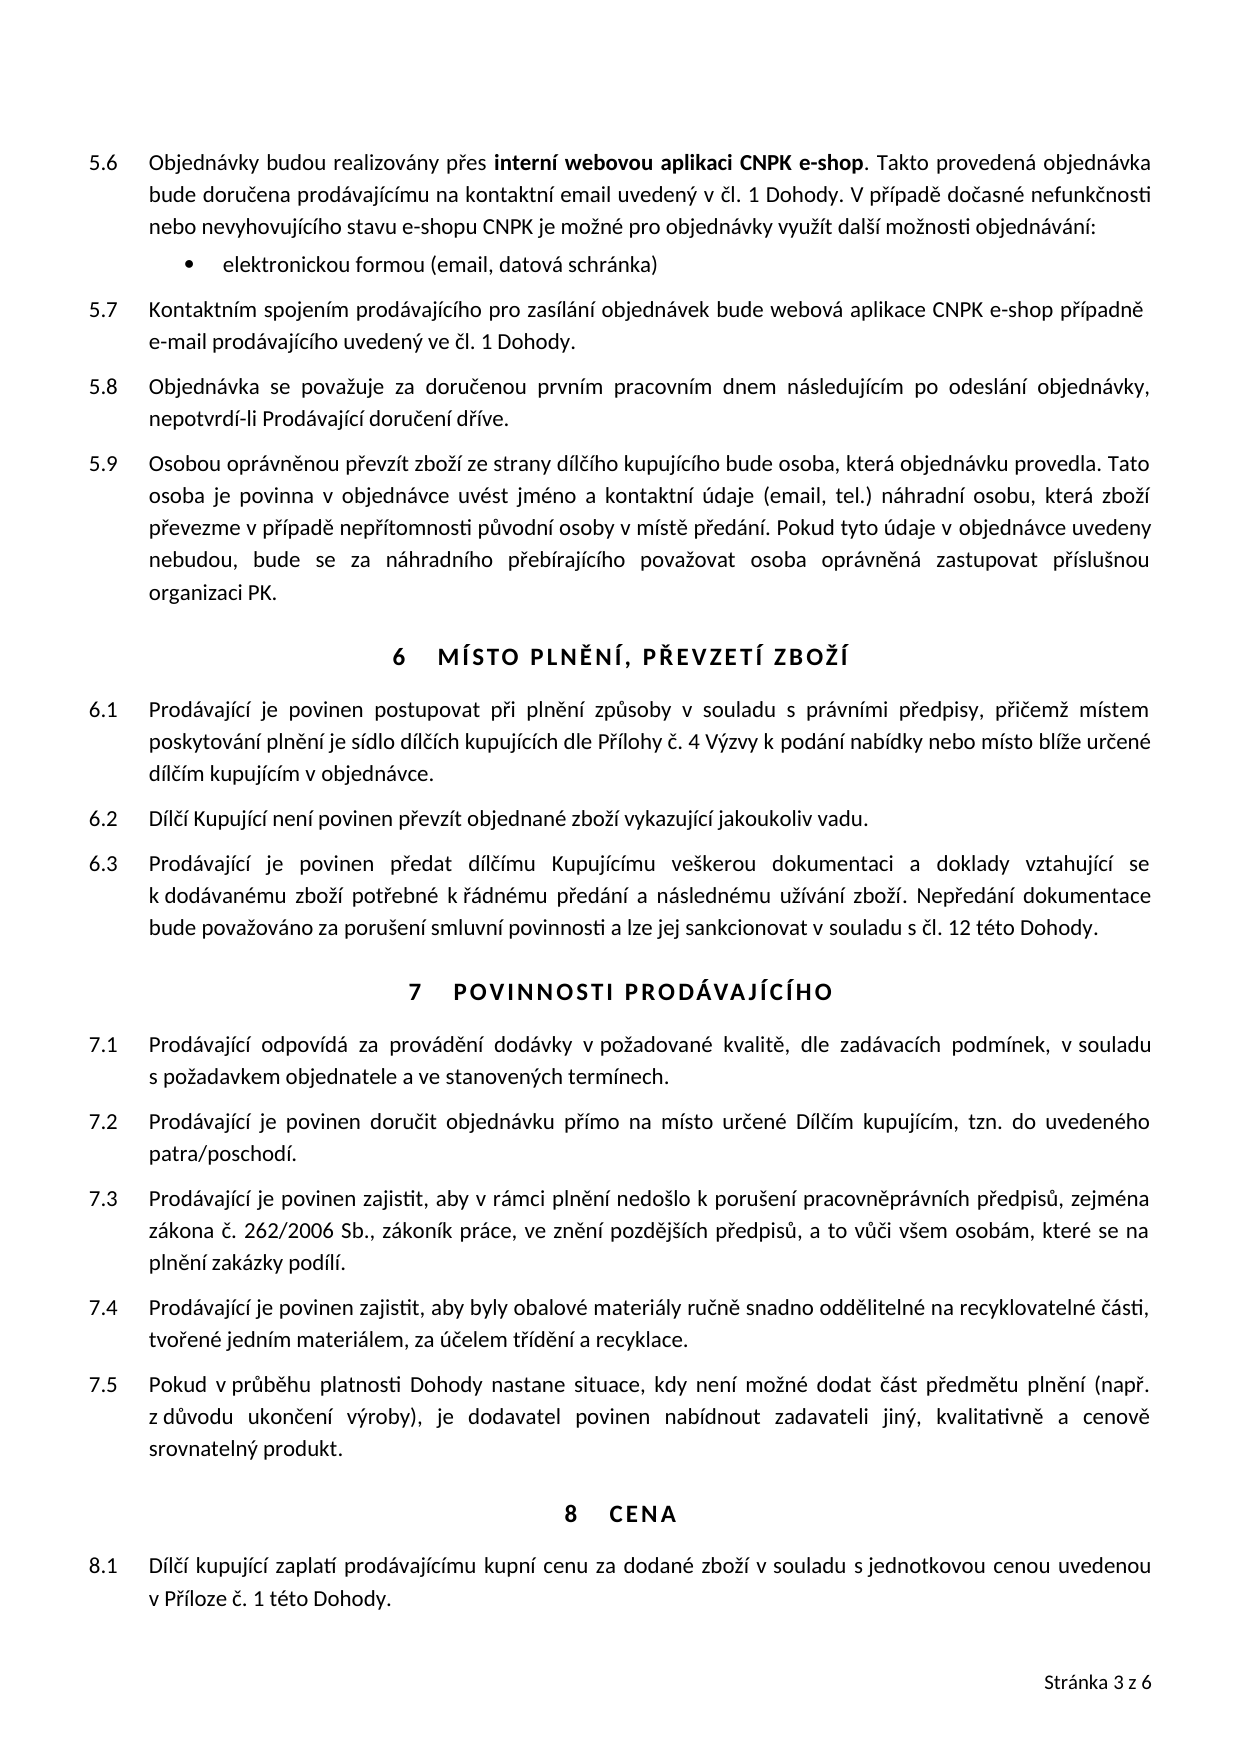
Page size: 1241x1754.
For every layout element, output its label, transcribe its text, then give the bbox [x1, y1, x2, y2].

subtitle Dílčí Kupující není povinen převzít objednané zboží vykazující jakoukoliv vadu. [89, 804, 1152, 832]
subtitle Prodávající je povinen postupovat při plnění způsoby v souladu s právními předpisy, přičemž místem poskytování plnění je sídlo dílčích kupujících dle Přílohy č. 4 Výzvy k podání nabídky nebo místo blíže určené dílčím kupujícím v objednávce. [89, 695, 1152, 787]
subtitle POVINNOSTI PRODÁVAJÍCÍHO [89, 976, 1152, 1007]
subtitle elektronickou formou (email, datová schránka) [185, 251, 1152, 278]
subtitle Prodávající je povinen předat dílčímu Kupujícímu veškerou dokumentaci a doklady vztahující se k dodávanému zboží potřebné k řádnému předání a následnému užívání zboží. Nepředání dokumentace bude považováno za porušení smluvní povinnosti a lze jej sankcionovat v souladu s čl. 12 této Dohody. [89, 849, 1152, 941]
subtitle Pokud v průběhu platnosti Dohody nastane situace, kdy není možné dodat část předmětu plnění (např. z důvodu ukončení výroby), je dodavatel povinen nabídnout zadavateli jiný, kvalitativně a cenově srovnatelný produkt. [89, 1370, 1152, 1462]
subtitle Prodávající je povinen doručit objednávku přímo na místo určené Dílčím kupujícím, tzn. do uvedeného patra/poschodí. [89, 1107, 1152, 1167]
subtitle Prodávající je povinen zajistit, aby byly obalové materiály ručně snadno oddělitelné na recyklovatelné části, tvořené jedním materiálem, za účelem třídění a recyklace. [89, 1293, 1152, 1353]
subtitle Prodávající je povinen zajistit, aby v rámci plnění nedošlo k porušení pracovněprávních předpisů, zejména zákona č. 262/2006 Sb., zákoník práce, ve znění pozdějších předpisů, a to vůči všem osobám, které se na plnění zakázky podílí. [89, 1184, 1152, 1276]
subtitle Prodávající odpovídá za provádění dodávky v požadované kvalitě, dle zadávacích podmínek, v souladu s požadavkem objednatele a ve stanovených termínech. [89, 1030, 1152, 1090]
subtitle Objednávka se považuje za doručenou prvním pracovním dnem následujícím po odeslání objednávky, nepotvrdí-li Prodávající doručení dříve. [89, 372, 1152, 432]
subtitle MÍSTO PLNĚNÍ, PŘEVZETÍ ZBOŽÍ [89, 641, 1152, 672]
subtitle Dílčí kupující zaplatí prodávajícímu kupní cenu za dodané zboží v souladu s jednotkovou cenou uvedenou v Příloze č. 1 této Dohody. [89, 1551, 1152, 1612]
subtitle Kontaktním spojením prodávajícího pro zasílání objednávek bude webová aplikace CNPK e-shop případně e-mail prodávajícího uvedený ve čl. 1 Dohody. [89, 295, 1152, 355]
subtitle Objednávky budou realizovány přes interní webovou aplikaci CNPK e-shop. Takto provedená objednávka bude doručena prodávajícímu na kontaktní email uvedený v čl. 1 Dohody. V případě dočasné nefunkčnosti nebo nevyhovujícího stavu e-shopu CNPK je možné pro objednávky využít další možnosti objednávání: [89, 148, 1152, 240]
subtitle Osobou oprávněnou převzít zboží ze strany dílčího kupujícího bude osoba, která objednávku provedla. Tato osoba je povinna v objednávce uvést jméno a kontaktní údaje (email, tel.) náhradní osobu, která zboží převezme v případě nepřítomnosti původní osoby v místě předání. Pokud tyto údaje v objednávce uvedeny nebudou, bude se za náhradního přebírajícího považovat osoba oprávněná zastupovat příslušnou organizaci PK. [89, 449, 1152, 606]
subtitle CENA [89, 1498, 1152, 1528]
